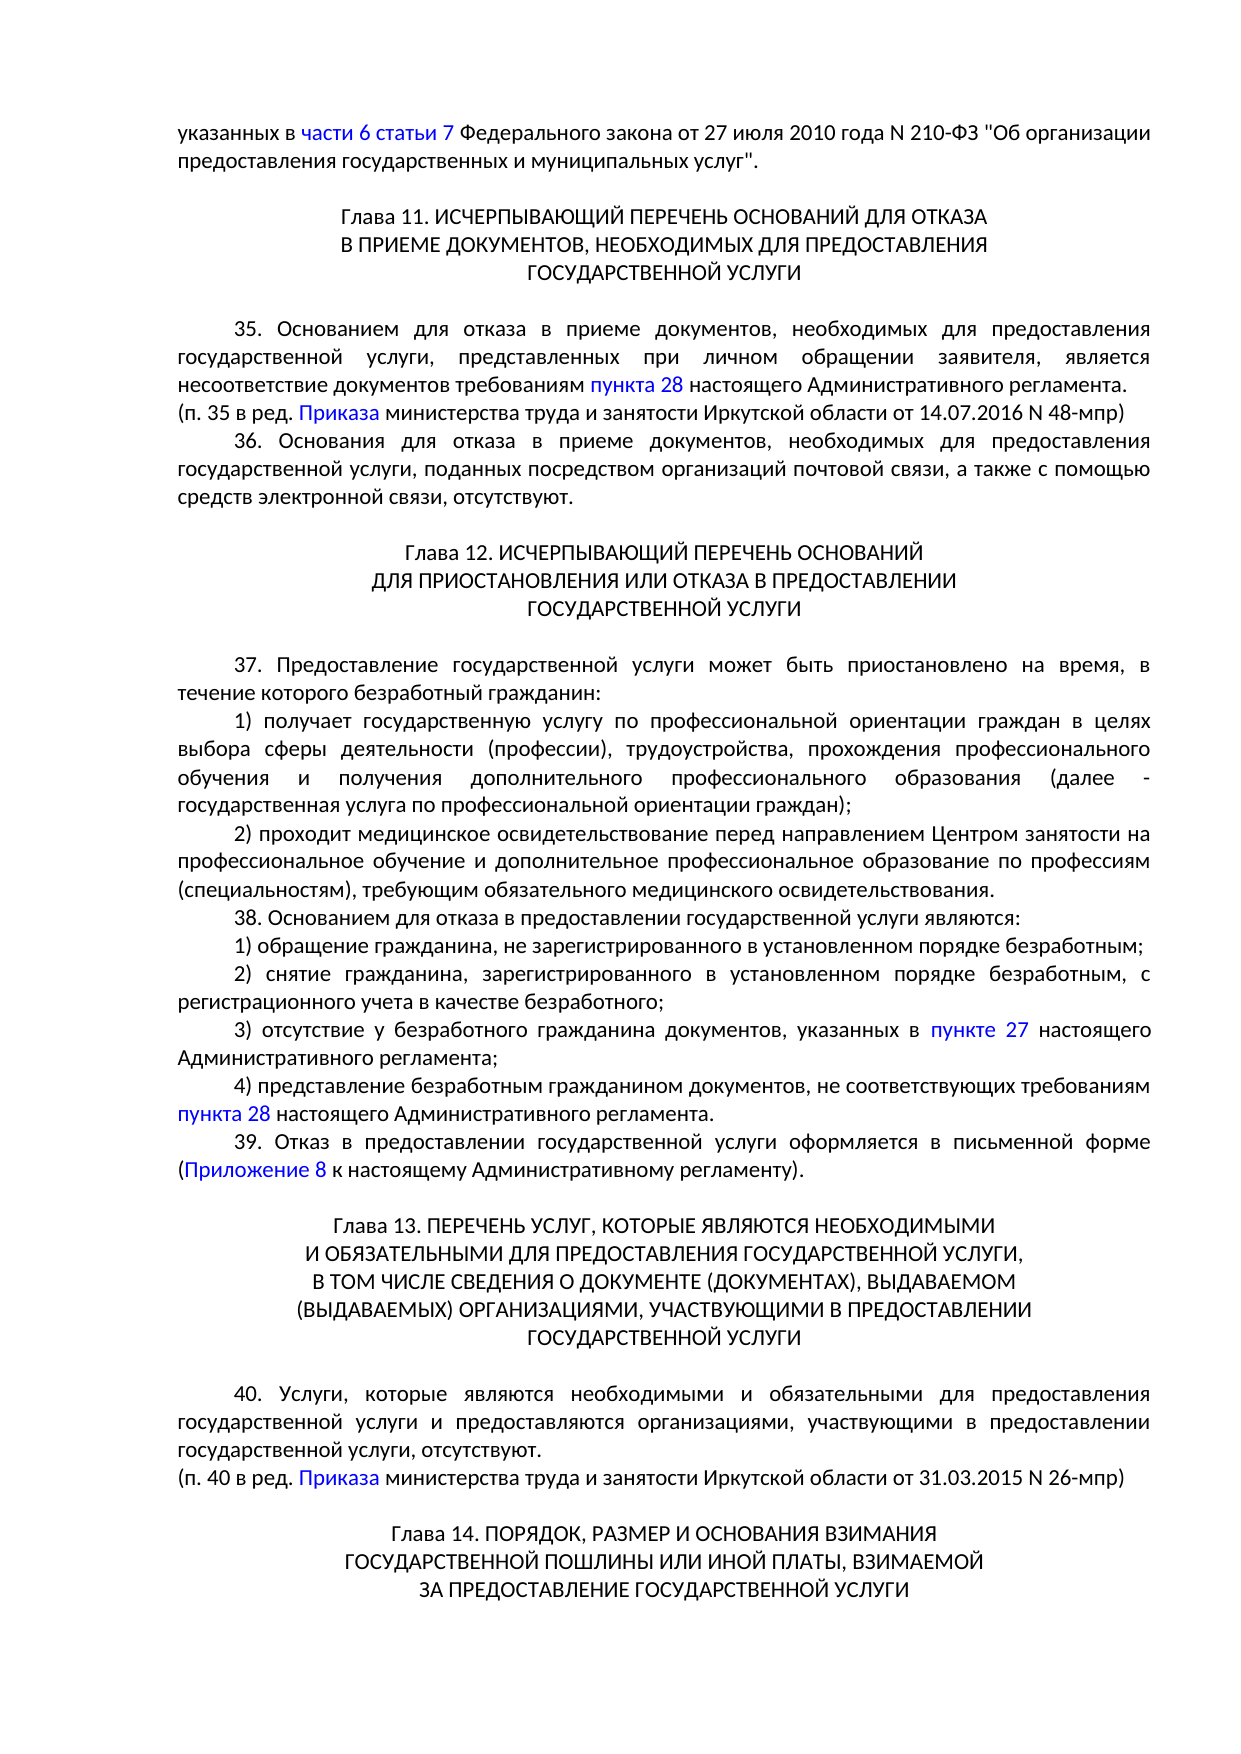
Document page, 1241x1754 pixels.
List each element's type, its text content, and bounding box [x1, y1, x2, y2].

text 4) представление безработным гражданином документов, не соответствующих требованиям пункта 28 настоящего Административного регламента. [177, 1071, 1152, 1127]
text Глава 14. ПОРЯДОК, РАЗМЕР И ОСНОВАНИЯ ВЗИМАНИЯ [177, 1519, 1152, 1547]
text ДЛЯ ПРИОСТАНОВЛЕНИЯ ИЛИ ОТКАЗА В ПРЕДОСТАВЛЕНИИ [177, 566, 1152, 594]
text 3) отсутствие у безработного гражданина документов, указанных в пункте 27 настоящего Административного регламента; [177, 1015, 1152, 1071]
text Глава 11. ИСЧЕРПЫВАЮЩИЙ ПЕРЕЧЕНЬ ОСНОВАНИЙ ДЛЯ ОТКАЗА [177, 202, 1152, 230]
text 35. Основанием для отказа в приеме документов, необходимых для предоставления государственной услуги, представленных при личном обращении заявителя, является несоответствие документов требованиям пункта 28 настоящего Административного регламента. [177, 314, 1152, 398]
text ЗА ПРЕДОСТАВЛЕНИЕ ГОСУДАРСТВЕННОЙ УСЛУГИ [177, 1575, 1152, 1603]
text 1) получает государственную услугу по профессиональной ориентации граждан в целях выбора сферы деятельности (профессии), трудоустройства, прохождения профессионального обучения и получения дополнительного профессионального образования (далее - государственная услуга по профессиональной ориентации граждан); [177, 707, 1152, 819]
text Глава 13. ПЕРЕЧЕНЬ УСЛУГ, КОТОРЫЕ ЯВЛЯЮТСЯ НЕОБХОДИМЫМИ [177, 1211, 1152, 1239]
text Глава 12. ИСЧЕРПЫВАЮЩИЙ ПЕРЕЧЕНЬ ОСНОВАНИЙ [177, 538, 1152, 566]
text ГОСУДАРСТВЕННОЙ УСЛУГИ [177, 1323, 1152, 1351]
text В ТОМ ЧИСЛЕ СВЕДЕНИЯ О ДОКУМЕНТЕ (ДОКУМЕНТАХ), ВЫДАВАЕМОМ [177, 1267, 1152, 1295]
text 2) проходит медицинское освидетельствование перед направлением Центром занятости на профессиональное обучение и дополнительное профессиональное образование по профессиям (специальностям), требующим обязательного медицинского освидетельствования. [177, 819, 1152, 903]
text 40. Услуги, которые являются необходимыми и обязательными для предоставления государственной услуги и предоставляются организациями, участвующими в предоставлении государственной услуги, отсутствуют. [177, 1379, 1152, 1463]
text (ВЫДАВАЕМЫХ) ОРГАНИЗАЦИЯМИ, УЧАСТВУЮЩИМИ В ПРЕДОСТАВЛЕНИИ [177, 1295, 1152, 1323]
text 2) снятие гражданина, зарегистрированного в установленном порядке безработным, с регистрационного учета в качестве безработного; [177, 959, 1152, 1015]
text (п. 40 в ред. Приказа министерства труда и занятости Иркутской области от 31.03.2015 N 26-мпр) [177, 1463, 1152, 1491]
text ГОСУДАРСТВЕННОЙ УСЛУГИ [177, 594, 1152, 622]
text 1) обращение гражданина, не зарегистрированного в установленном порядке безработным; [177, 931, 1152, 959]
text 39. Отказ в предоставлении государственной услуги оформляется в письменной форме (Приложение 8 к настоящему Административному регламенту). [177, 1127, 1152, 1183]
text 36. Основания для отказа в приеме документов, необходимых для предоставления государственной услуги, поданных посредством организаций почтовой связи, а также с помощью средств электронной связи, отсутствуют. [177, 426, 1152, 510]
text И ОБЯЗАТЕЛЬНЫМИ ДЛЯ ПРЕДОСТАВЛЕНИЯ ГОСУДАРСТВЕННОЙ УСЛУГИ, [177, 1239, 1152, 1267]
text 37. Предоставление государственной услуги может быть приостановлено на время, в течение которого безработный гражданин: [177, 651, 1152, 707]
text ГОСУДАРСТВЕННОЙ ПОШЛИНЫ ИЛИ ИНОЙ ПЛАТЫ, ВЗИМАЕМОЙ [177, 1547, 1152, 1575]
text В ПРИЕМЕ ДОКУМЕНТОВ, НЕОБХОДИМЫХ ДЛЯ ПРЕДОСТАВЛЕНИЯ [177, 230, 1152, 258]
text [177, 118, 1152, 174]
text (п. 35 в ред. Приказа министерства труда и занятости Иркутской области от 14.07.2016 N 48-мпр) [177, 398, 1152, 426]
text 38. Основанием для отказа в предоставлении государственной услуги являются: [177, 903, 1152, 931]
text ГОСУДАРСТВЕННОЙ УСЛУГИ [177, 258, 1152, 286]
